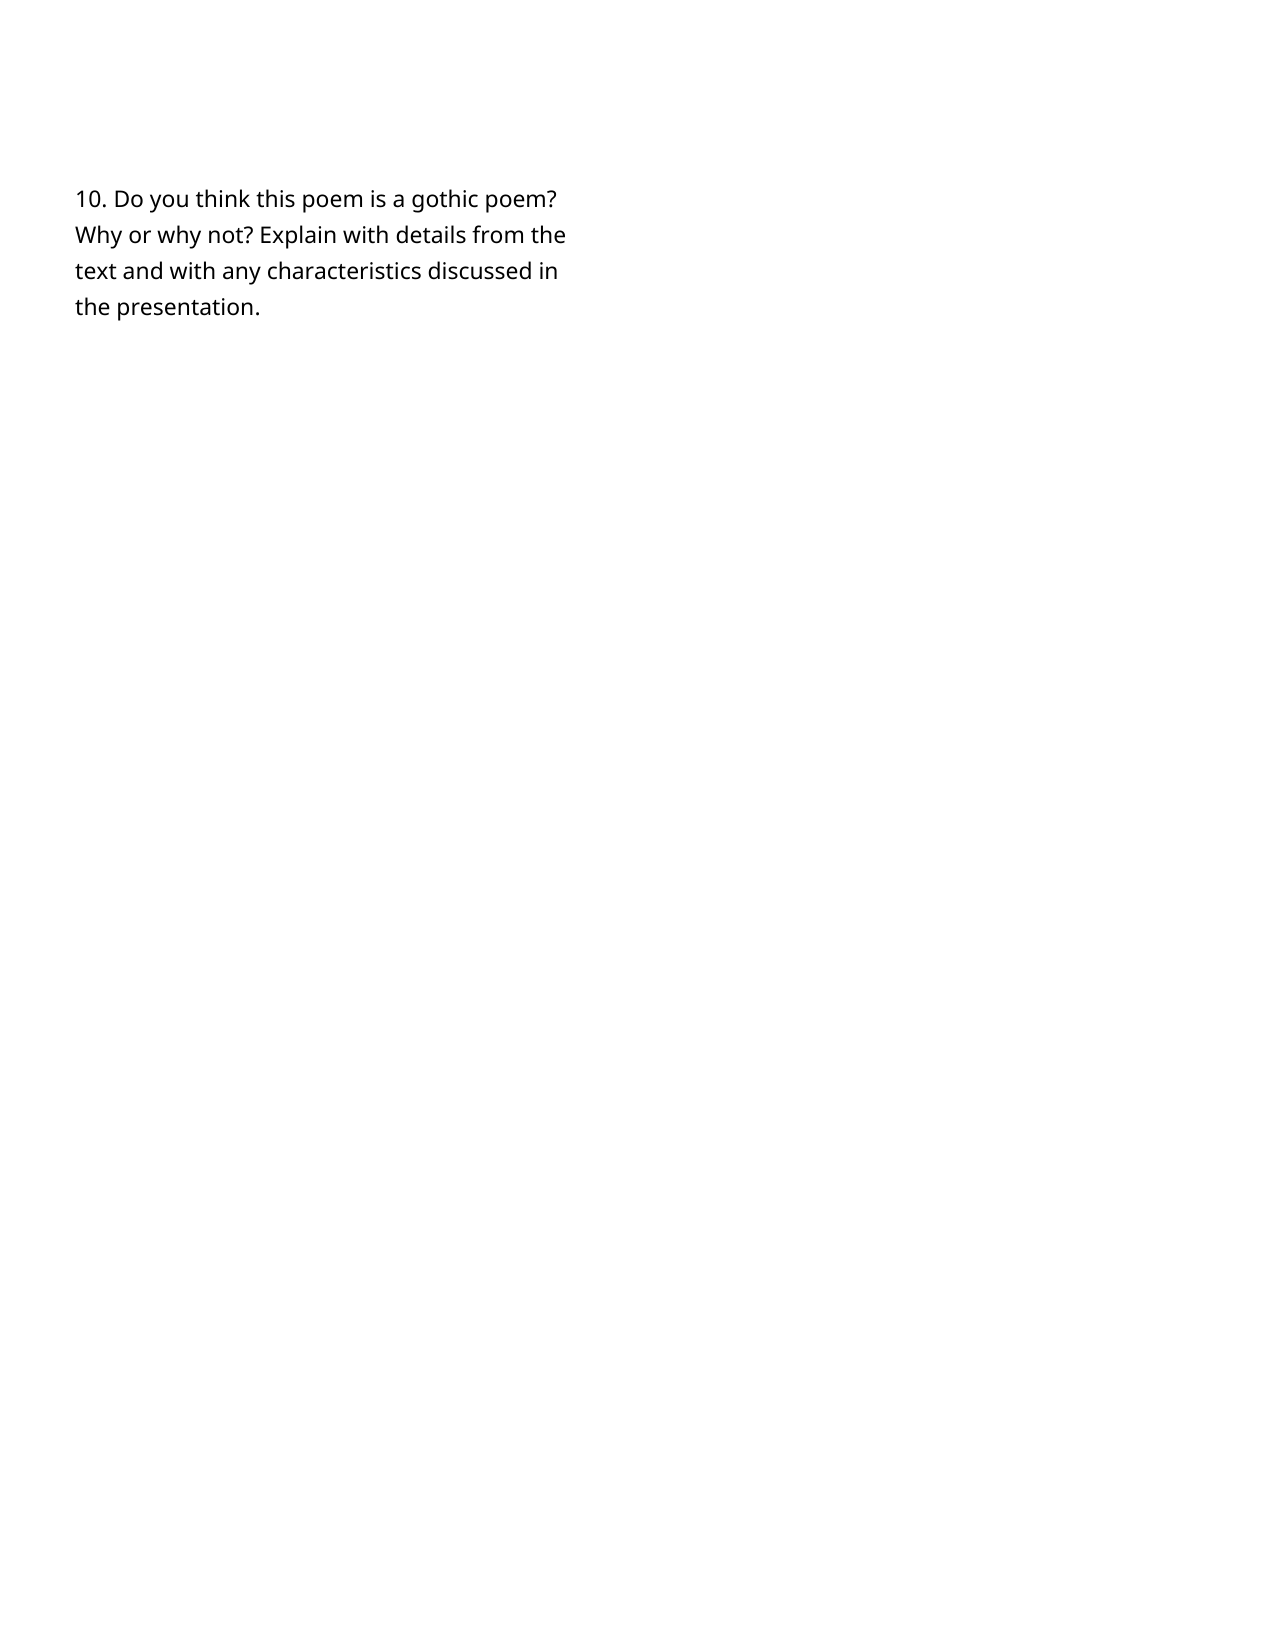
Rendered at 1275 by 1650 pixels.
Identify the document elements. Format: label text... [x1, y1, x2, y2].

text 10. Do you think this poem is a gothic poem? Why or why not? Explain with details from the text and with any characteristics discussed in the presentation. [75, 183, 600, 322]
